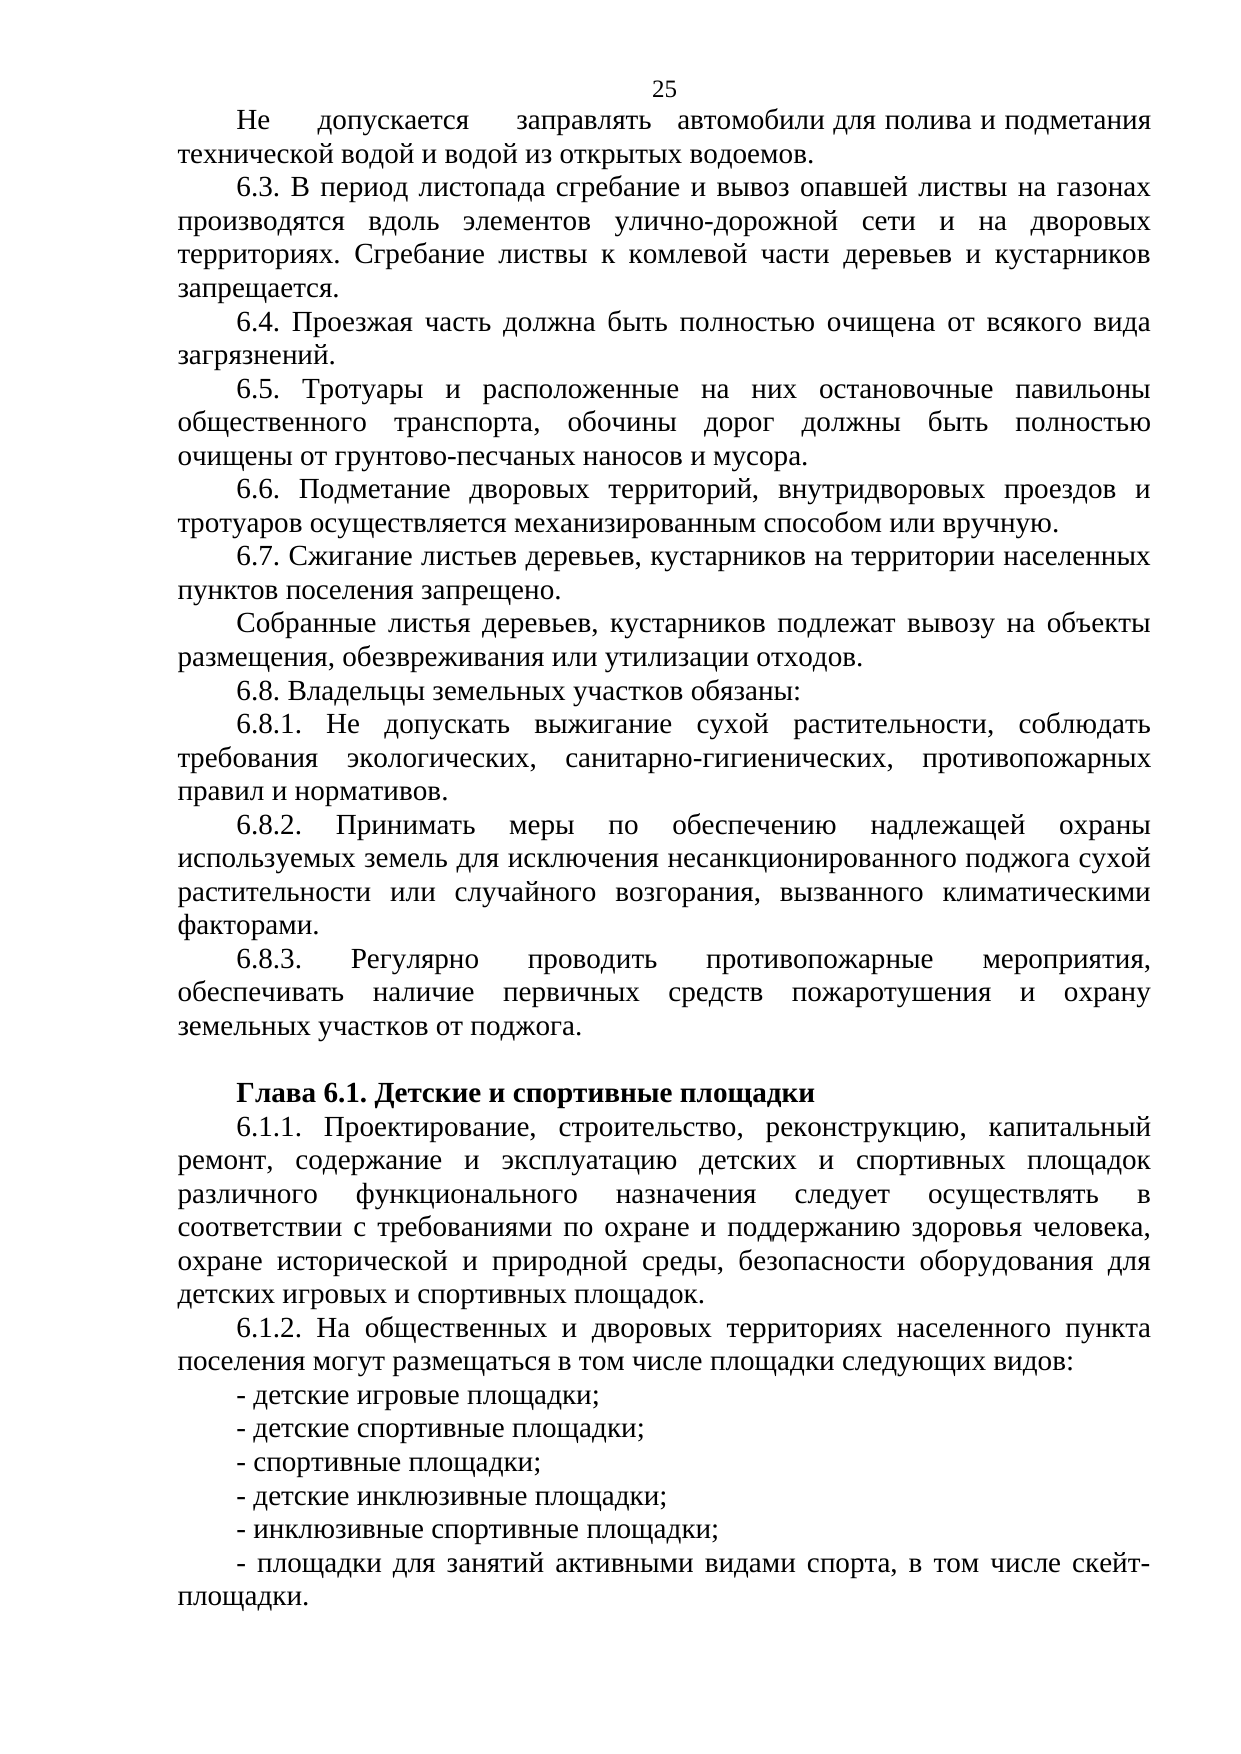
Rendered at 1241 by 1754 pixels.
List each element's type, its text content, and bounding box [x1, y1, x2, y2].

text 6.1.2. На общественных и дворовых территориях населенного пункта поселения могут размещаться в том числе площадки следующих видов: [177, 1310, 1152, 1377]
text 6.6. Подметание дворовых территорий, внутридворовых проездов и тротуаров осуществляется механизированным способом или вручную. [177, 471, 1152, 538]
text - инклюзивные спортивные площадки; [177, 1511, 1152, 1545]
text Не допускается заправлять автомобили для полива и подметания технической водой и водой из открытых водоемов. [177, 102, 1152, 169]
text 6.8.1. Не допускать выжигание сухой растительности, соблюдать требования экологических, санитарно-гигиенических, противопожарных правил и нормативов. [177, 706, 1152, 807]
text 6.8.3. Регулярно проводить противопожарные мероприятия, обеспечивать наличие первичных средств пожаротушения и охрану земельных участков от поджога. [177, 941, 1152, 1042]
text 6.1.1. Проектирование, строительство, реконструкцию, капитальный ремонт, содержание и эксплуатацию детских и спортивных площадок различного функционального назначения следует осуществлять в соответствии с требованиями по охране и поддержанию здоровья человека, охране исторической и природной среды, безопасности оборудования для детских игровых и спортивных площадок. [177, 1109, 1152, 1310]
text 6.8.2. Принимать меры по обеспечению надлежащей охраны используемых земель для исключения несанкционированного поджога сухой растительности или случайного возгорания, вызванного климатическими факторами. [177, 807, 1152, 941]
text 6.8. Владельцы земельных участков обязаны: [177, 673, 1152, 706]
text - детские инклюзивные площадки; [177, 1478, 1152, 1511]
text Глава 6.1. Детские и спортивные площадки [177, 1075, 1152, 1109]
text - детские спортивные площадки; [177, 1411, 1152, 1444]
text 6.3. В период листопада сгребание и вывоз опавшей листвы на газонах производятся вдоль элементов улично-дорожной сети и на дворовых территориях. Сгребание листвы к комлевой части деревьев и кустарников запрещается. [177, 169, 1152, 304]
text - детские игровые площадки; [177, 1377, 1152, 1411]
text 6.7. Сжигание листьев деревьев, кустарников на территории населенных пунктов поселения запрещено. [177, 538, 1152, 606]
text - площадки для занятий активными видами спорта, в том числе скейт-площадки. [177, 1545, 1152, 1612]
text Собранные листья деревьев, кустарников подлежат вывозу на объекты размещения, обезвреживания или утилизации отходов. [177, 606, 1152, 673]
text - спортивные площадки; [177, 1444, 1152, 1478]
text 6.4. Проезжая часть должна быть полностью очищена от всякого вида загрязнений. [177, 304, 1152, 371]
text 6.5. Тротуары и расположенные на них остановочные павильоны общественного транспорта, обочины дорог должны быть полностью очищены от грунтово-песчаных наносов и мусора. [177, 371, 1152, 471]
